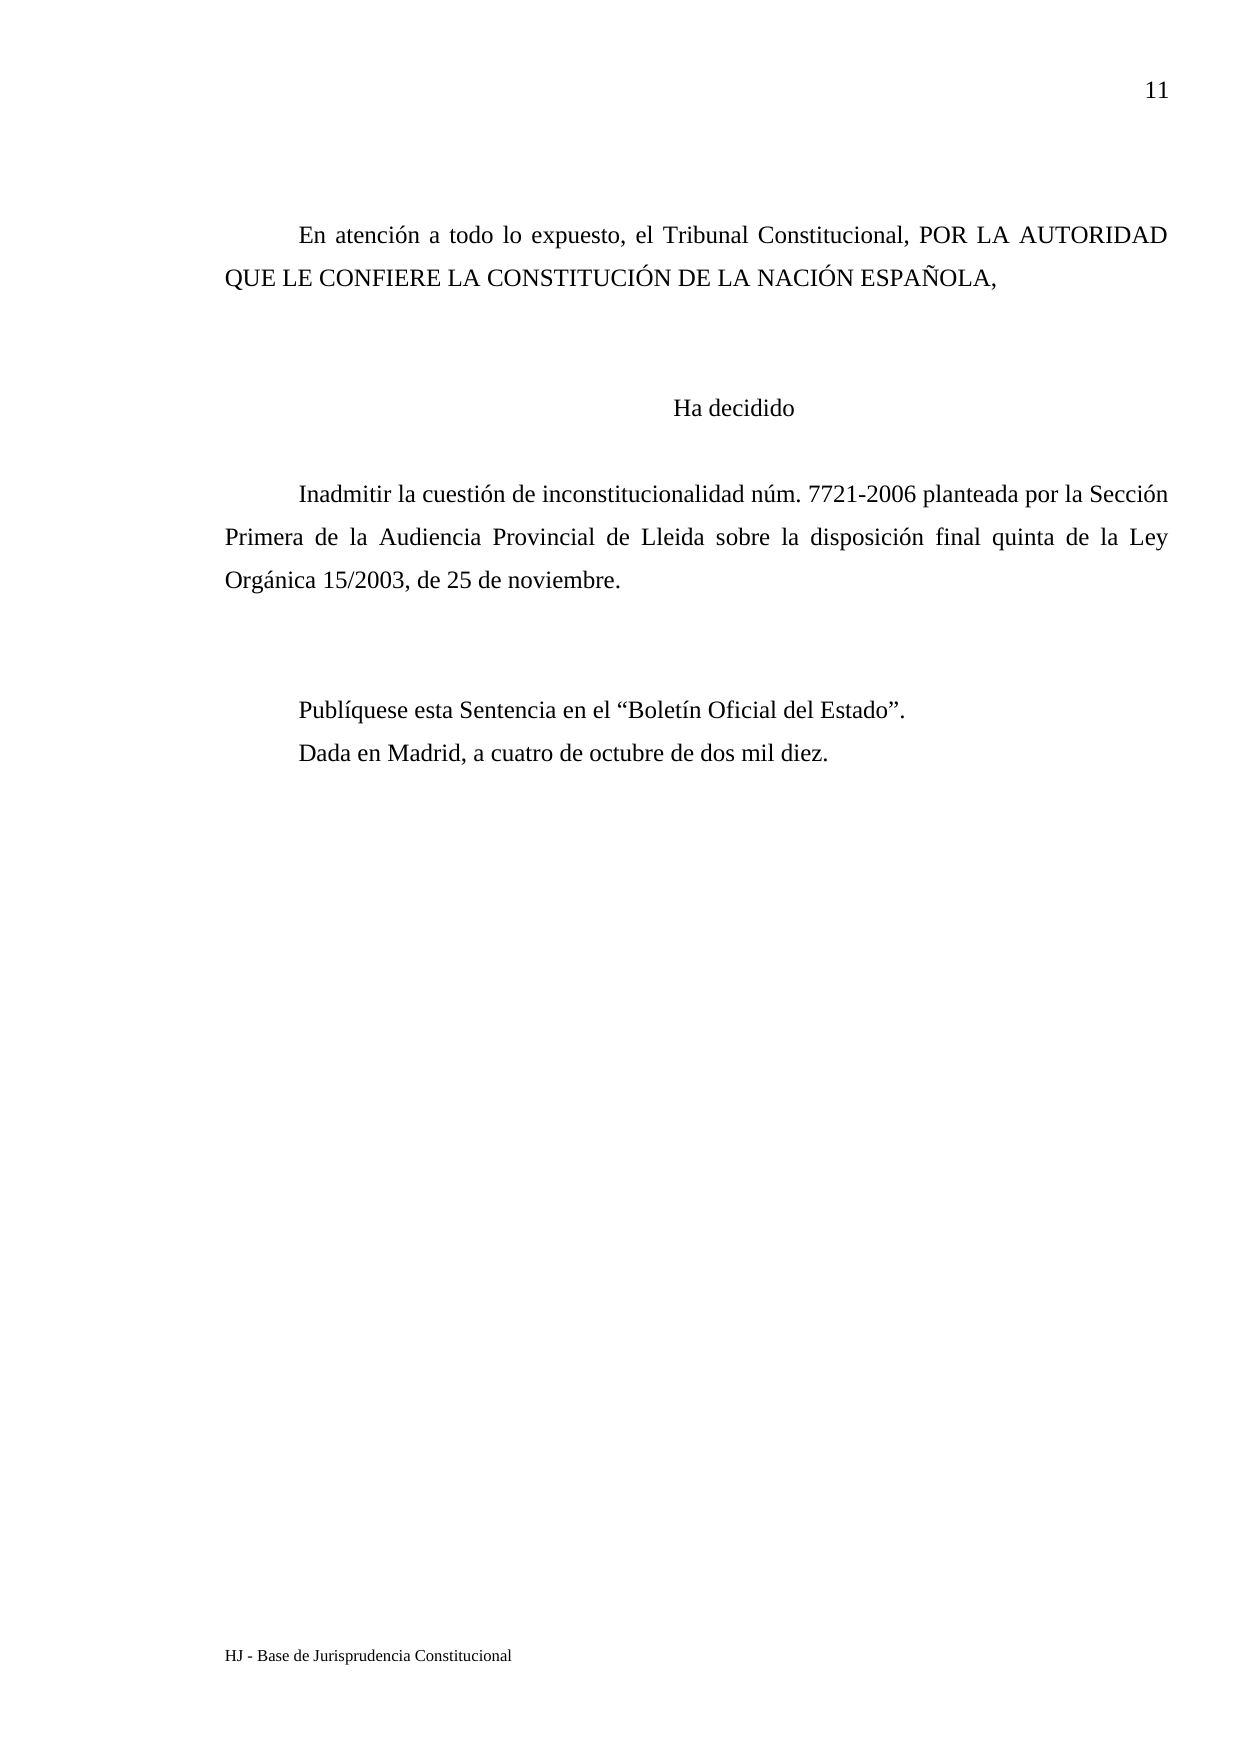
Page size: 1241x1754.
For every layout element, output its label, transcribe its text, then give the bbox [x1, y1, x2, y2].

text Inadmitir la cuestión de inconstitucionalidad núm. 7721-2006 planteada por la Sección Primera de la Audiencia Provincial de Lleida sobre la disposición final quinta de la Ley Orgánica 15/2003, de 25 de noviembre. [224, 479, 1169, 594]
text Ha decidido [224, 393, 1169, 422]
text Publíquese esta Sentencia en el “Boletín Oficial del Estado”. [224, 695, 1169, 723]
text En atención a todo lo expuesto, el Tribunal Constitucional, POR LA AUTORIDAD QUE LE CONFIERE LA CONSTITUCIÓN DE LA NACIÓN ESPAÑOLA, [224, 220, 1169, 292]
text Dada en Madrid, a cuatro de octubre de dos mil diez. [224, 738, 1169, 767]
